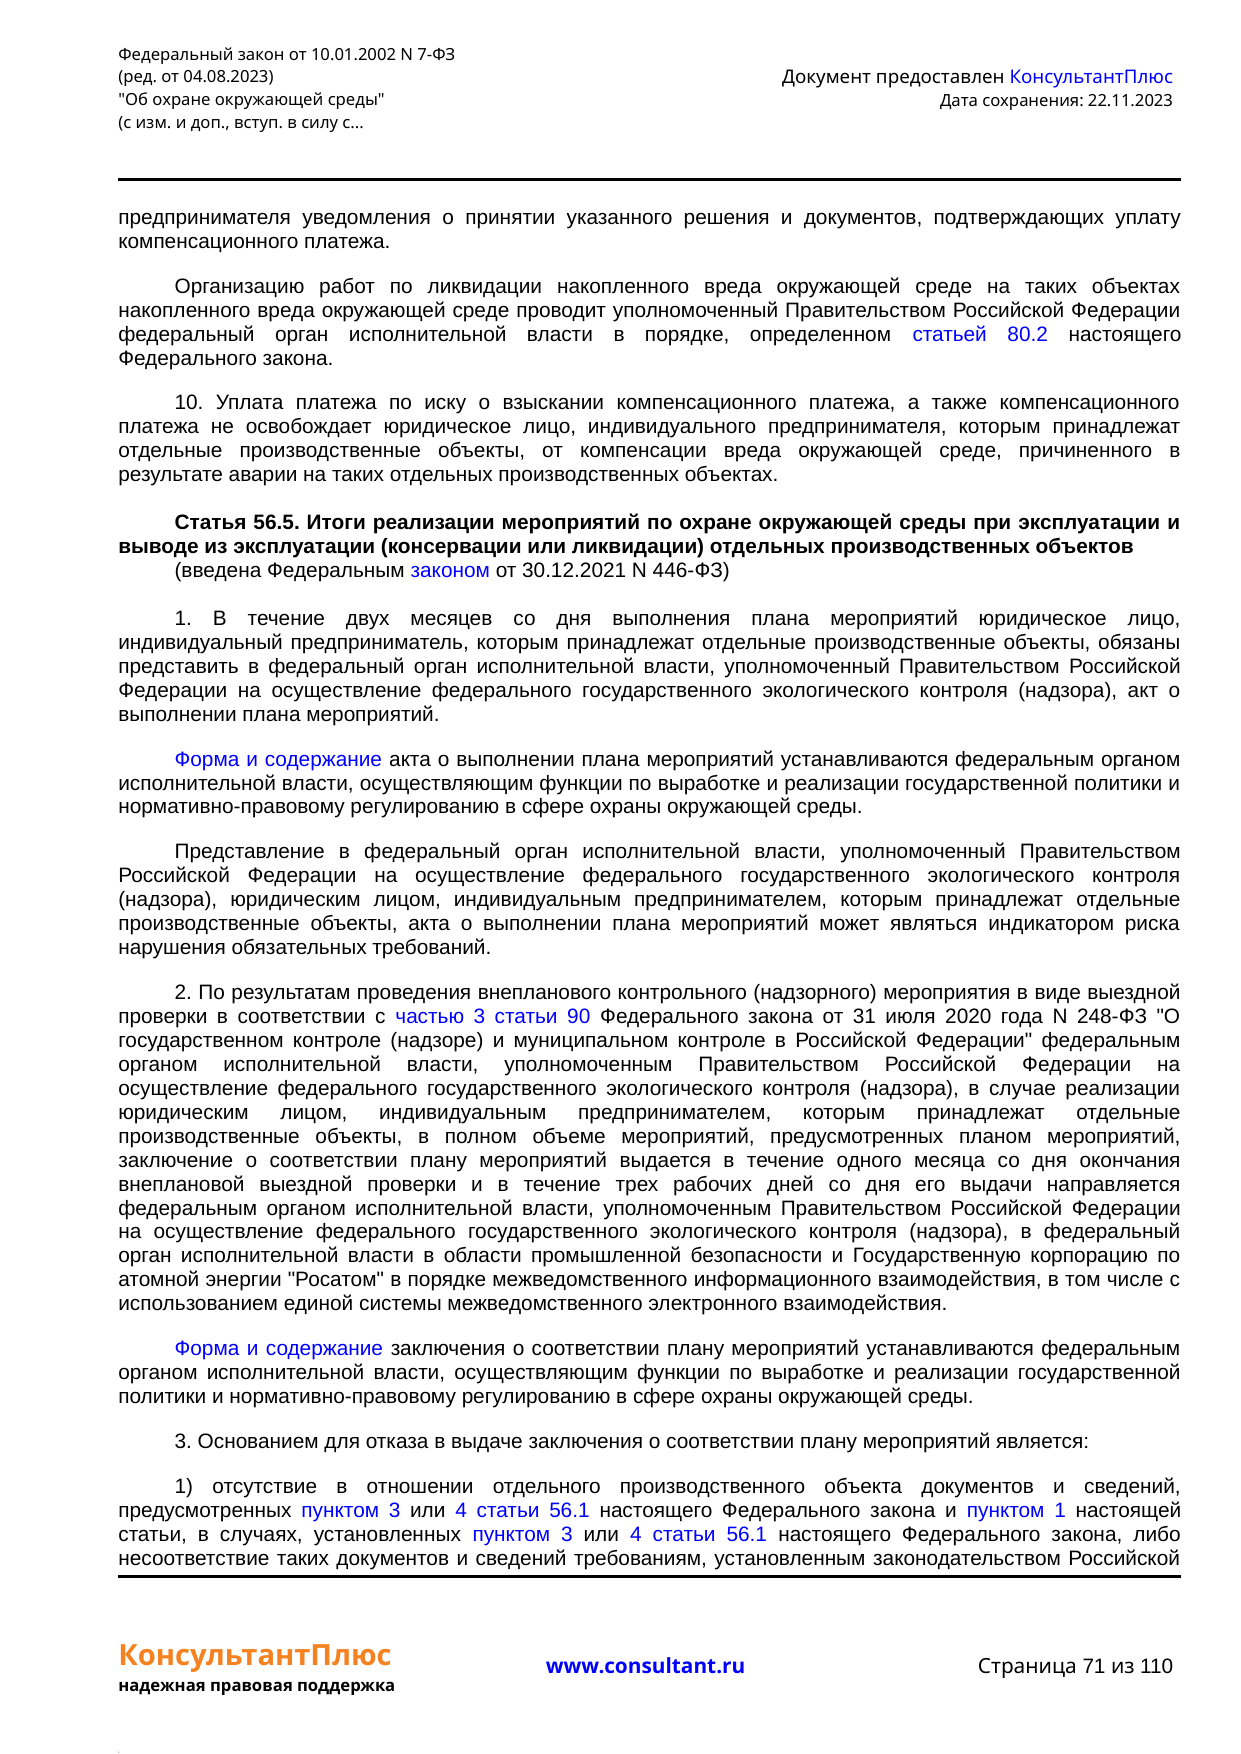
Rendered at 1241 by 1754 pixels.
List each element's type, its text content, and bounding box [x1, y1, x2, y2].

text 1. В течение двух месяцев со дня выполнения плана мероприятий юридическое лицо, индивидуальный предприниматель, которым принадлежат отдельные производственные объекты, обязаны представить в федеральный орган исполнительной власти, уполномоченный Правительством Российской Федерации на осуществление федерального государственного экологического контроля (надзора), акт о выполнении плана мероприятий. [118, 606, 1181, 726]
text Форма и содержание акта о выполнении плана мероприятий устанавливаются федеральным органом исполнительной власти, осуществляющим функции по выработке и реализации государственной политики и нормативно-правовому регулированию в сфере охраны окружающей среды. [118, 746, 1181, 818]
text Представление в федеральный орган исполнительной власти, уполномоченный Правительством Российской Федерации на осуществление федерального государственного экологического контроля (надзора), юридическим лицом, индивидуальным предпринимателем, которым принадлежат отдельные производственные объекты, акта о выполнении плана мероприятий может являться индикатором риска нарушения обязательных требований. [118, 839, 1181, 959]
text (введена Федеральным законом от 30.12.2021 N 446-ФЗ) [118, 558, 1181, 582]
text Организацию работ по ликвидации накопленного вреда окружающей среде на таких объектах накопленного вреда окружающей среде проводит уполномоченный Правительством Российской Федерации федеральный орган исполнительной власти в порядке, определенном статьей 80.2 настоящего Федерального закона. [118, 273, 1181, 369]
text Форма и содержание заключения о соответствии плану мероприятий устанавливаются федеральным органом исполнительной власти, осуществляющим функции по выработке и реализации государственной политики и нормативно-правовому регулированию в сфере охраны окружающей среды. [118, 1336, 1181, 1408]
text 3. Основанием для отказа в выдаче заключения о соответствии плану мероприятий является: [118, 1429, 1181, 1453]
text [118, 205, 1181, 253]
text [118, 1473, 1181, 1569]
title Статья 56.5. Итоги реализации мероприятий по охране окружающей среды при эксплуатации и выводе из эксплуатации (консервации или ликвидации) отдельных производственных объектов [118, 510, 1181, 558]
text 2. По результатам проведения внепланового контрольного (надзорного) мероприятия в виде выездной проверки в соответствии с частью 3 статьи 90 Федерального закона от 31 июля 2020 года N 248-ФЗ "О государственном контроле (надзоре) и муниципальном контроле в Российской Федерации" федеральным органом исполнительной власти, уполномоченным Правительством Российской Федерации на осуществление федерального государственного экологического контроля (надзора), в случае реализации юридическим лицом, индивидуальным предпринимателем, которым принадлежат отдельные производственные объекты, в полном объеме мероприятий, предусмотренных планом мероприятий, заключение о соответствии плану мероприятий выдается в течение одного месяца со дня окончания внеплановой выездной проверки и в течение трех рабочих дней со дня его выдачи направляется федеральным органом исполнительной власти, уполномоченным Правительством Российской Федерации на осуществление федерального государственного экологического контроля (надзора), в федеральный орган исполнительной власти в области промышленной безопасности и Государственную корпорацию по атомной энергии "Росатом" в порядке межведомственного информационного взаимодействия, в том числе с использованием единой системы межведомственного электронного взаимодействия. [118, 980, 1181, 1315]
text 10. Уплата платежа по иску о взыскании компенсационного платежа, а также компенсационного платежа не освобождает юридическое лицо, индивидуального предпринимателя, которым принадлежат отдельные производственные объекты, от компенсации вреда окружающей среде, причиненного в результате аварии на таких отдельных производственных объектах. [118, 390, 1181, 486]
